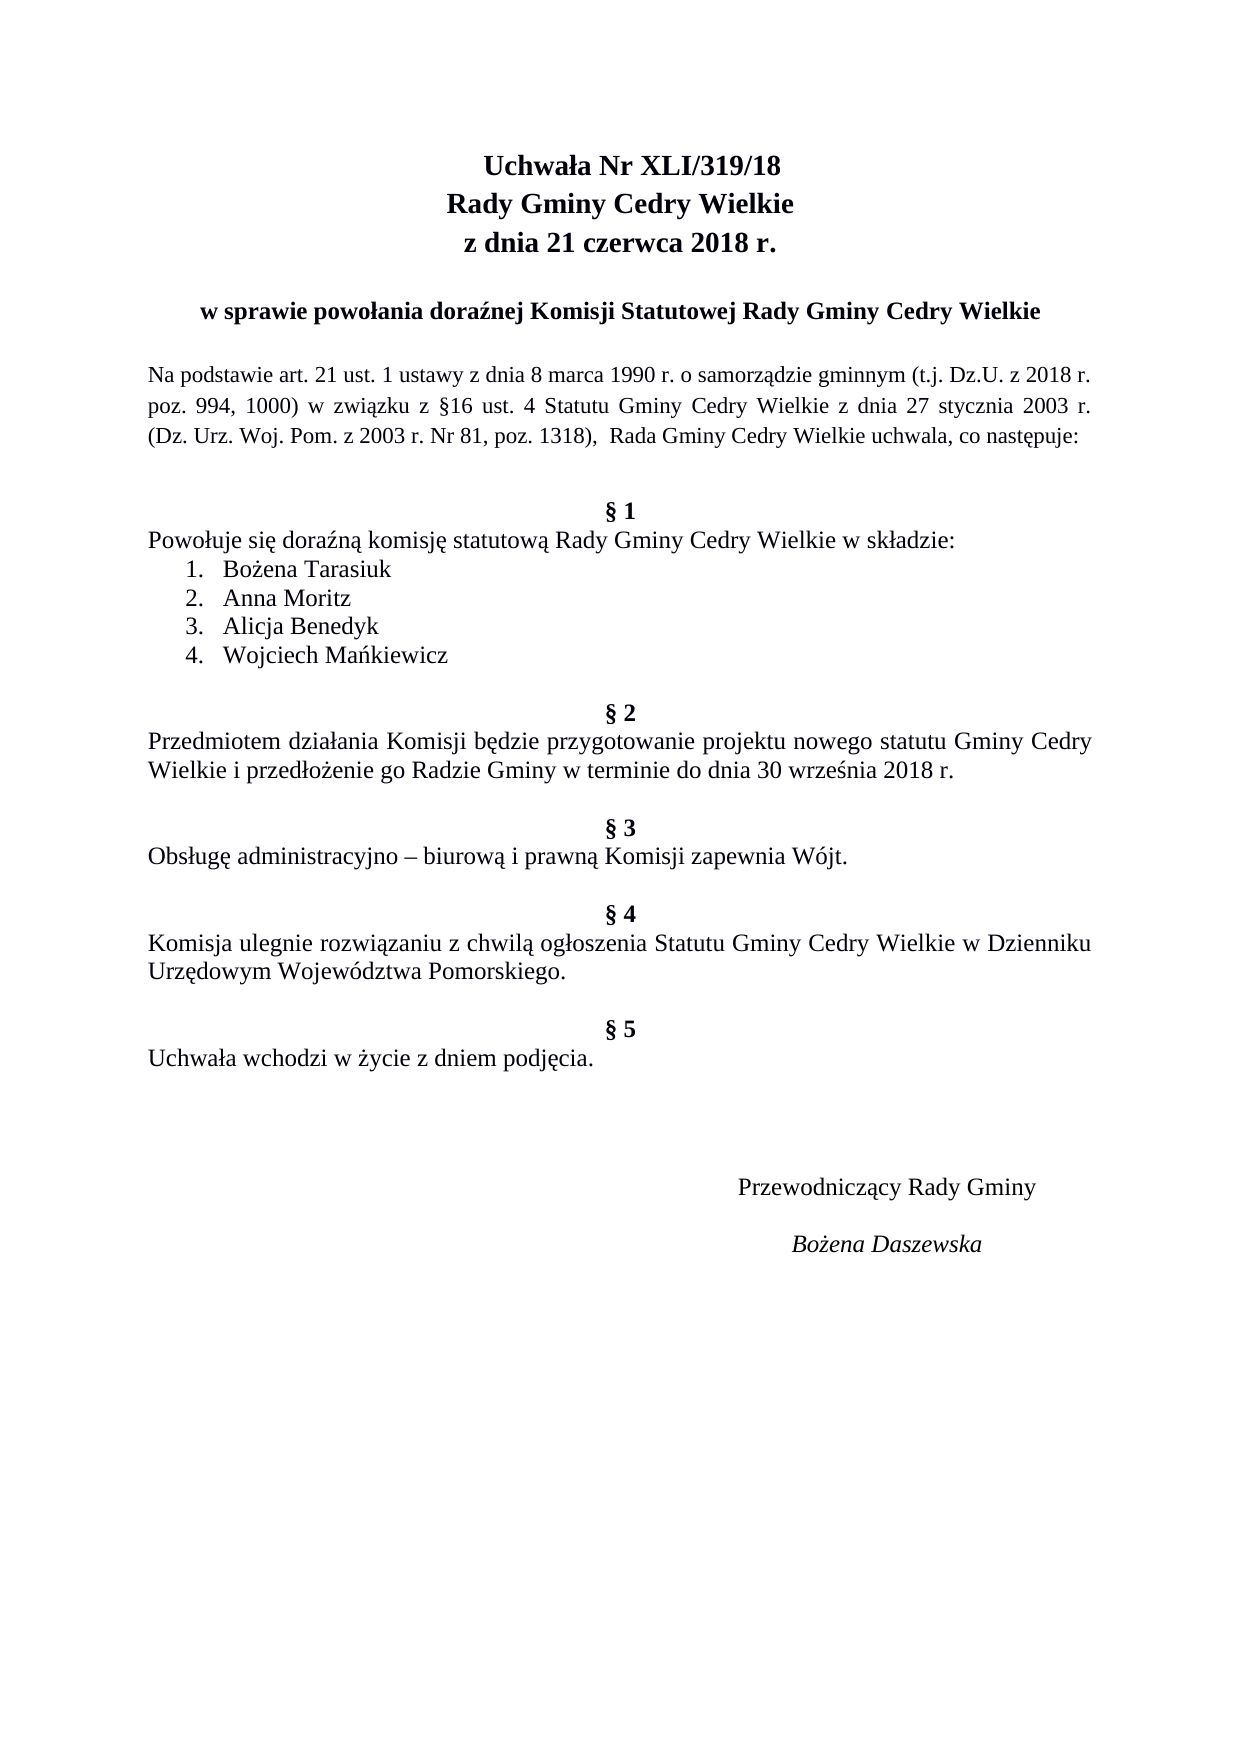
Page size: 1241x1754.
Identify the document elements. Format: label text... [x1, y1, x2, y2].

text Powołuje się doraźną komisję statutową Rady Gminy Cedry Wielkie w składzie: [148, 525, 1093, 554]
text Przedmiotem działania Komisji będzie przygotowanie projektu nowego statutu Gminy Cedry Wielkie i przedłożenie go Radzie Gminy w terminie do dnia 30 września 2018 r. [148, 726, 1093, 784]
text Uchwała wchodzi w życie z dniem podjęcia. [148, 1043, 1093, 1071]
text § 3 [148, 813, 1093, 841]
text Przewodniczący Rady Gminy [738, 1172, 1093, 1201]
text Komisja ulegnie rozwiązaniu z chwilą ogłoszenia Statutu Gminy Cedry Wielkie w Dzienniku Urzędowym Województwa Pomorskiego. [148, 928, 1093, 985]
text § 1 [148, 496, 1093, 525]
text Na podstawie art. 21 ust. 1 ustawy z dnia 8 marca 1990 r. o samorządzie gminnym (t.j. Dz.U. z 2018 r. poz. 994, 1000) w związku z §16 ust. 4 Statutu Gminy Cedry Wielkie z dnia 27 stycznia 2003 r. (Dz. Urz. Woj. Pom. z 2003 r. Nr 81, poz. 1318), Rada Gminy Cedry Wielkie uchwala, co następuje: [148, 361, 1093, 448]
text § 5 [148, 1014, 1093, 1043]
text Obsługę administracyjno – biurową i prawną Komisji zapewnia Wójt. [148, 841, 1093, 870]
text Bożena Daszewska [148, 1229, 1093, 1258]
text § 2 [148, 698, 1093, 726]
text § 4 [148, 899, 1093, 928]
text Rady Gminy Cedry Wielkie [148, 186, 1093, 220]
list Wojciech Mańkiewicz [185, 640, 1093, 669]
list Bożena Tarasiuk [185, 554, 1093, 583]
text w sprawie powołania doraźnej Komisji Statutowej Rady Gminy Cedry Wielkie [148, 296, 1093, 325]
text z dnia 21 czerwca 2018 r. [148, 225, 1093, 258]
list Alicja Benedyk [185, 611, 1093, 640]
text Uchwała Nr XLI/319/18 [148, 148, 1093, 181]
list Anna Moritz [185, 583, 1093, 611]
